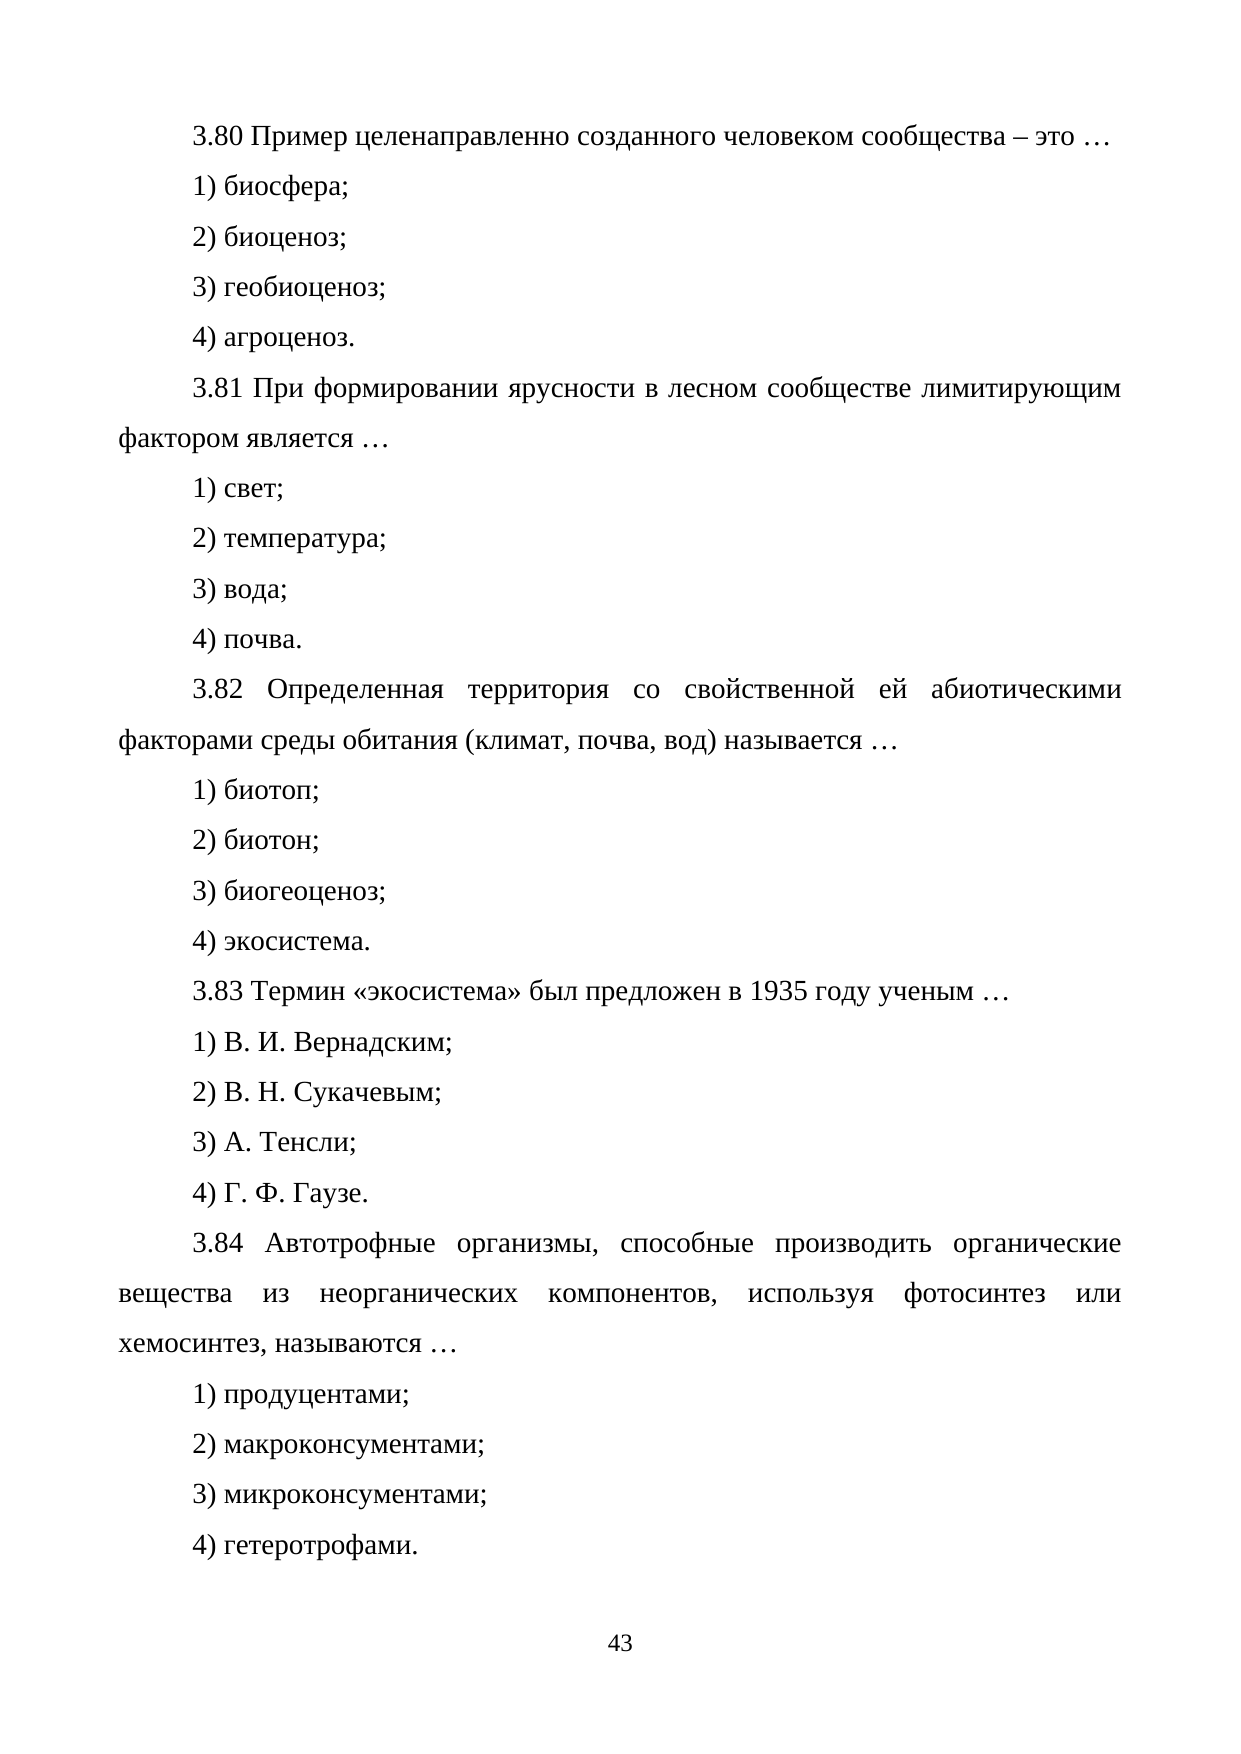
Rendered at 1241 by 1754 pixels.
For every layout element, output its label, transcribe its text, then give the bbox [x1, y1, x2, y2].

text 4) гетеротрофами. [118, 1527, 1122, 1560]
text 1) продуцентами; [118, 1376, 1122, 1409]
text 4) агроценоз. [118, 319, 1122, 353]
text 1) биосфера; [118, 168, 1122, 202]
text 4) почва. [118, 621, 1122, 655]
text 2) В. Н. Сукачевым; [118, 1074, 1122, 1108]
text 3.81 При формировании ярусности в лесном сообществе лимитирующим фактором является … [118, 370, 1122, 453]
text 3.84 Автотрофные организмы, способные производить органические вещества из неорганических компонентов, используя фотосинтез или хемосинтез, называются … [118, 1225, 1122, 1359]
text 2) биотон; [118, 822, 1122, 856]
text 3) микроконсументами; [118, 1477, 1122, 1510]
text 2) макроконсументами; [118, 1426, 1122, 1460]
text 3) биогеоценоз; [118, 873, 1122, 906]
text 4) экосистема. [118, 923, 1122, 957]
text 1) свет; [118, 470, 1122, 504]
text 3.83 Термин «экосистема» был предложен в 1935 году ученым … [118, 973, 1122, 1007]
text 1) биотоп; [118, 772, 1122, 806]
text 3) А. Тенсли; [118, 1124, 1122, 1158]
text 3.82 Определенная территория со свойственной ей абиотическими факторами среды обитания (климат, почва, вод) называется … [118, 672, 1122, 755]
text 3) вода; [118, 571, 1122, 604]
text 4) Г. Ф. Гаузе. [118, 1175, 1122, 1208]
text 2) биоценоз; [118, 219, 1122, 252]
text 3.80 Пример целенаправленно созданного человеком сообщества – это … [118, 118, 1122, 152]
text 1) В. И. Вернадским; [118, 1024, 1122, 1057]
text 3) геобиоценоз; [118, 269, 1122, 303]
text 2) температура; [118, 521, 1122, 554]
